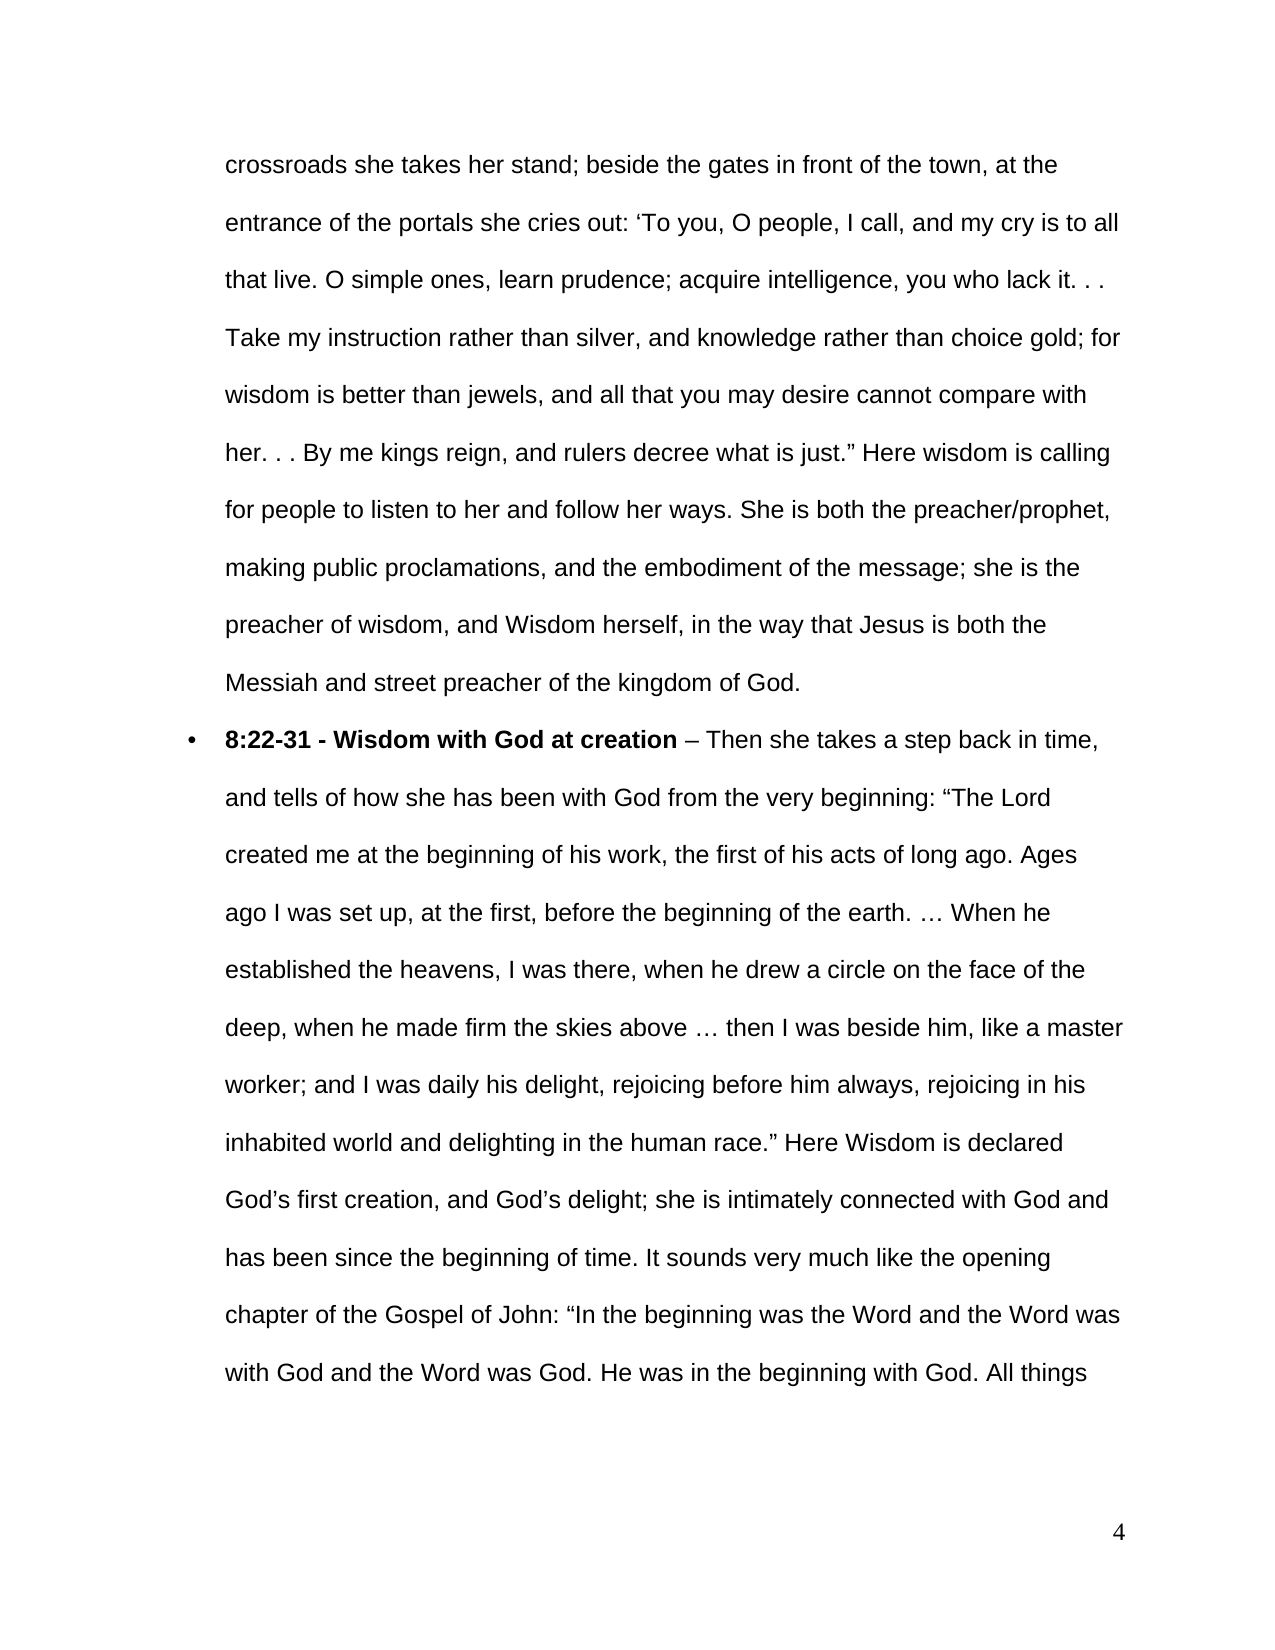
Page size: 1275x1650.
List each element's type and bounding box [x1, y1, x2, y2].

list [187, 725, 1125, 1386]
list [187, 150, 1125, 696]
